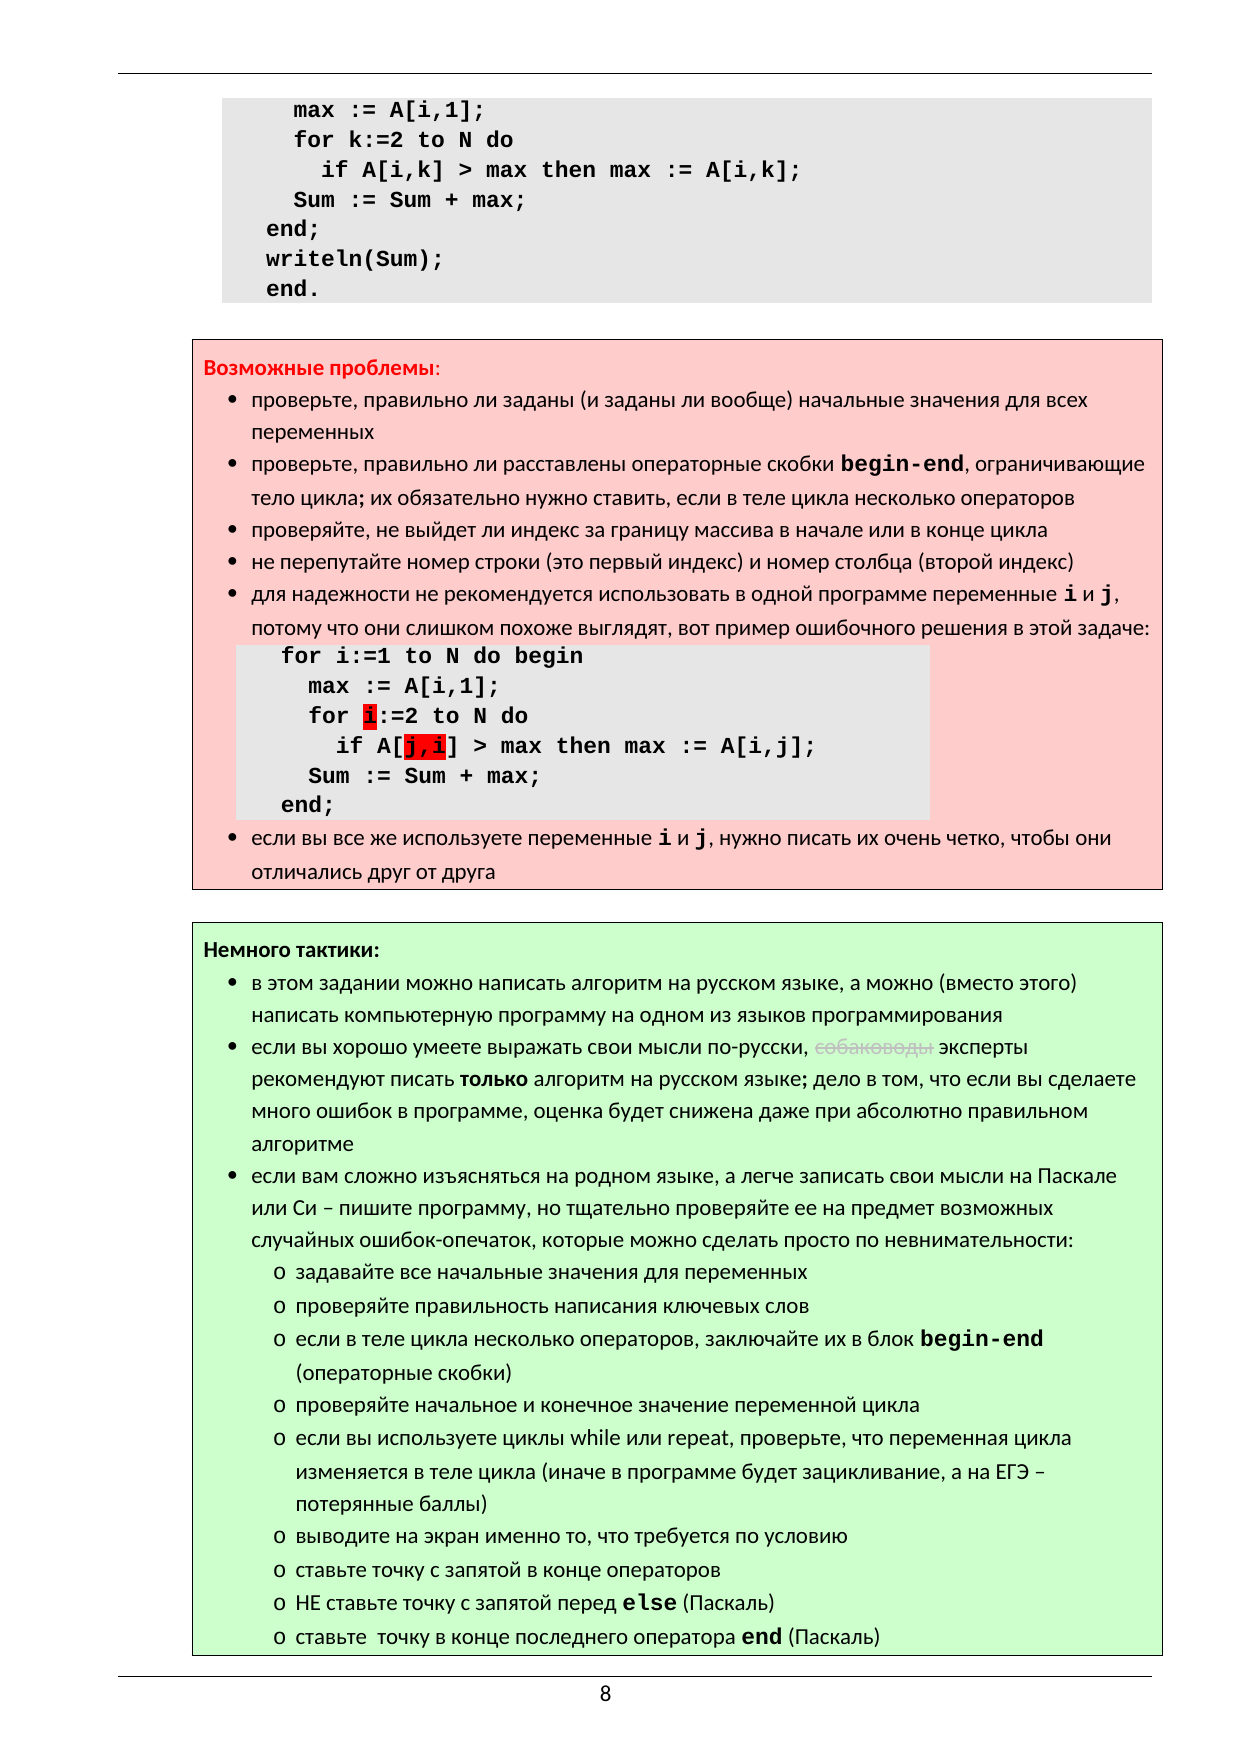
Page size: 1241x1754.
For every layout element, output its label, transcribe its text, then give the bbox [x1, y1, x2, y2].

text max := A[i,1]; [222, 98, 1152, 124]
text end. [222, 277, 1152, 303]
text end; [222, 218, 1152, 244]
text writeln(Sum); [222, 247, 1152, 273]
table_header Немного тактики: в этом задании можно написать алгоритм на русском языке, а можно (вместо этого) написать компьютерную программу на одном из языков программирования если вы хорошо умеете выражать свои мысли по-русски, собаководы эксперты рекомендуют писать только алгоритм на русском языке; дело в том, что если вы сделаете много ошибок в программе, оценка будет снижена даже при абсолютно правильном алгоритме если вам сложно изъясняться на родном языке, а легче записать свои мысли на Паскале или Си – пишите программу, но тщательно проверяйте ее на предмет возможных случайных ошибок-опечаток, которые можно сделать просто по невнимательности: задавайте все начальные значения для переменных проверяйте правильность написания ключевых слов если в теле цикла несколько операторов, заключайте их в блок begin-end (операторные скобки) проверяйте начальное и конечное значение переменной цикла если вы используете циклы while или repeat, проверьте, что переменная цикла изменяется в теле цикла (иначе в программе будет зацикливание, а на ЕГЭ – потерянные баллы) выводите на экран именно то, что требуется по условию ставьте точку с запятой в конце операторов НЕ ставьте точку с запятой перед else (Паскаль) ставьте точку в конце последнего оператора end (Паскаль) [193, 923, 1162, 1655]
table_header Возможные проблемы: проверьте, правильно ли заданы (и заданы ли вообще) начальные значения для всех переменных проверьте, правильно ли расставлены операторные скобки begin-end, ограничивающие тело цикла; их обязательно нужно ставить, если в теле цикла несколько операторов проверяйте, не выйдет ли индекс за границу массива в начале или в конце цикла не перепутайте номер строки (это первый индекс) и номер столбца (второй индекс) для надежности не рекомендуется использовать в одной программе переменные i и j, потому что они слишком похоже выглядят, вот пример ошибочного решения в этой задаче: for i:=1 to N do begin max := A[i,1]; for i:=2 to N do if A[j,i] > max then max := A[i,j]; Sum := Sum + max; end; если вы все же используете переменные i и j, нужно писать их очень четко, чтобы они отличались друг от друга [193, 340, 1162, 889]
text for k:=2 to N do [222, 128, 1152, 154]
text if A[i,k] > max then max := A[i,k]; [222, 158, 1152, 184]
text Sum := Sum + max; [222, 188, 1152, 214]
